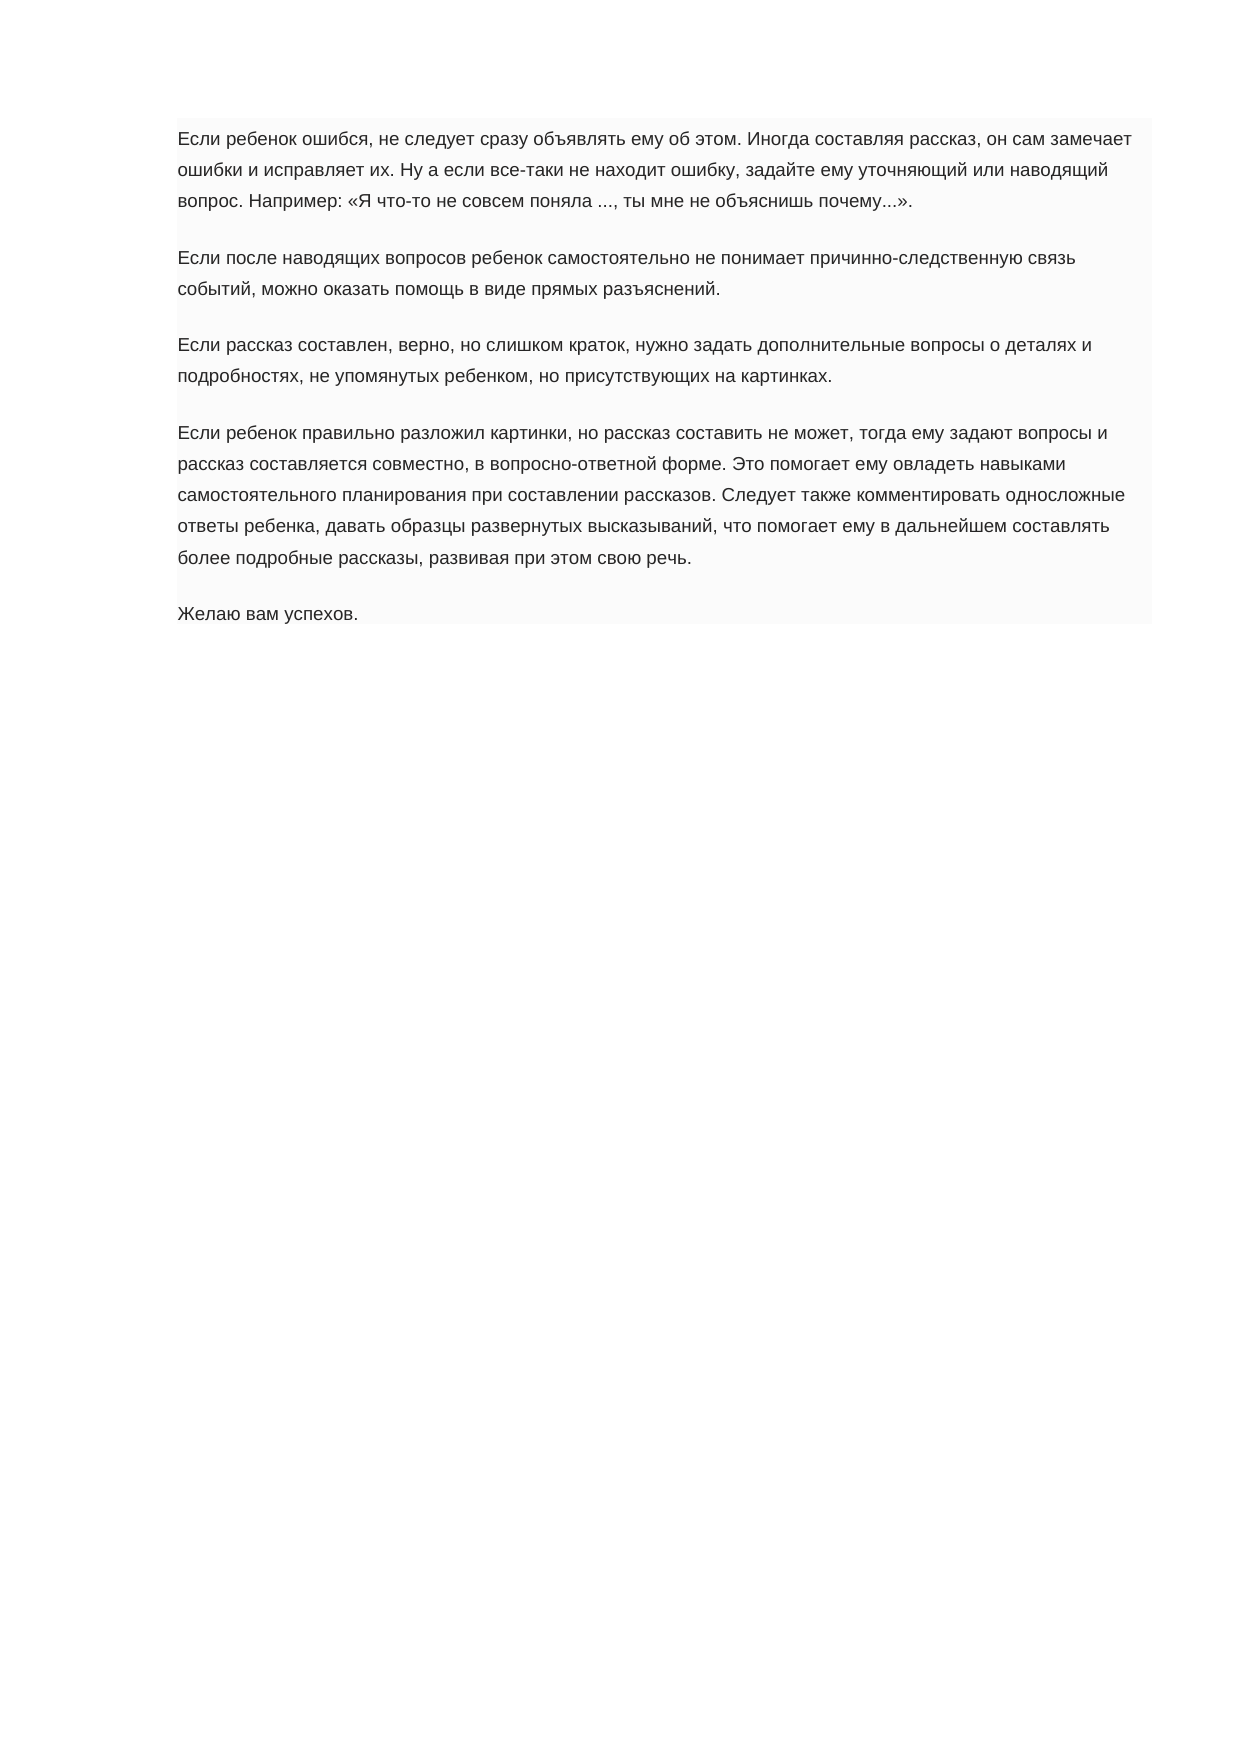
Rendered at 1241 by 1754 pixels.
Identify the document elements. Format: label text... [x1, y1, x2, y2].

text Если после наводящих вопросов ребенок самостоятельно не понимает причинно-следственную связь событий, можно оказать помощь в виде прямых разъяснений. [177, 237, 1152, 299]
text Если рассказ составлен, верно, но слишком краток, нужно задать дополнительные вопросы о деталях и подробностях, не упомянутых ребенком, но присутствующих на картинках. [177, 324, 1152, 387]
text Желаю вам успехов. [177, 593, 1152, 624]
text Если ребенок правильно разложил картинки, но рассказ составить не может, тогда ему задают вопросы и рассказ составляется совместно, в вопросно-ответной форме. Это помогает ему овладеть навыками самостоятельного планирования при составлении рассказов. Следует также комментировать односложные ответы ребенка, давать образцы развернутых высказываний, что помогает ему в дальнейшем составлять более подробные рассказы, развивая при этом свою речь. [177, 412, 1152, 568]
text Если ребенок ошибся, не следует сразу объявлять ему об этом. Иногда составляя рассказ, он сам замечает ошибки и исправляет их. Ну а если все-таки не находит ошибку, задайте ему уточняющий или наводящий вопрос. Например: «Я что-то не совсем поняла ..., ты мне не объяснишь почему...». [177, 118, 1152, 212]
